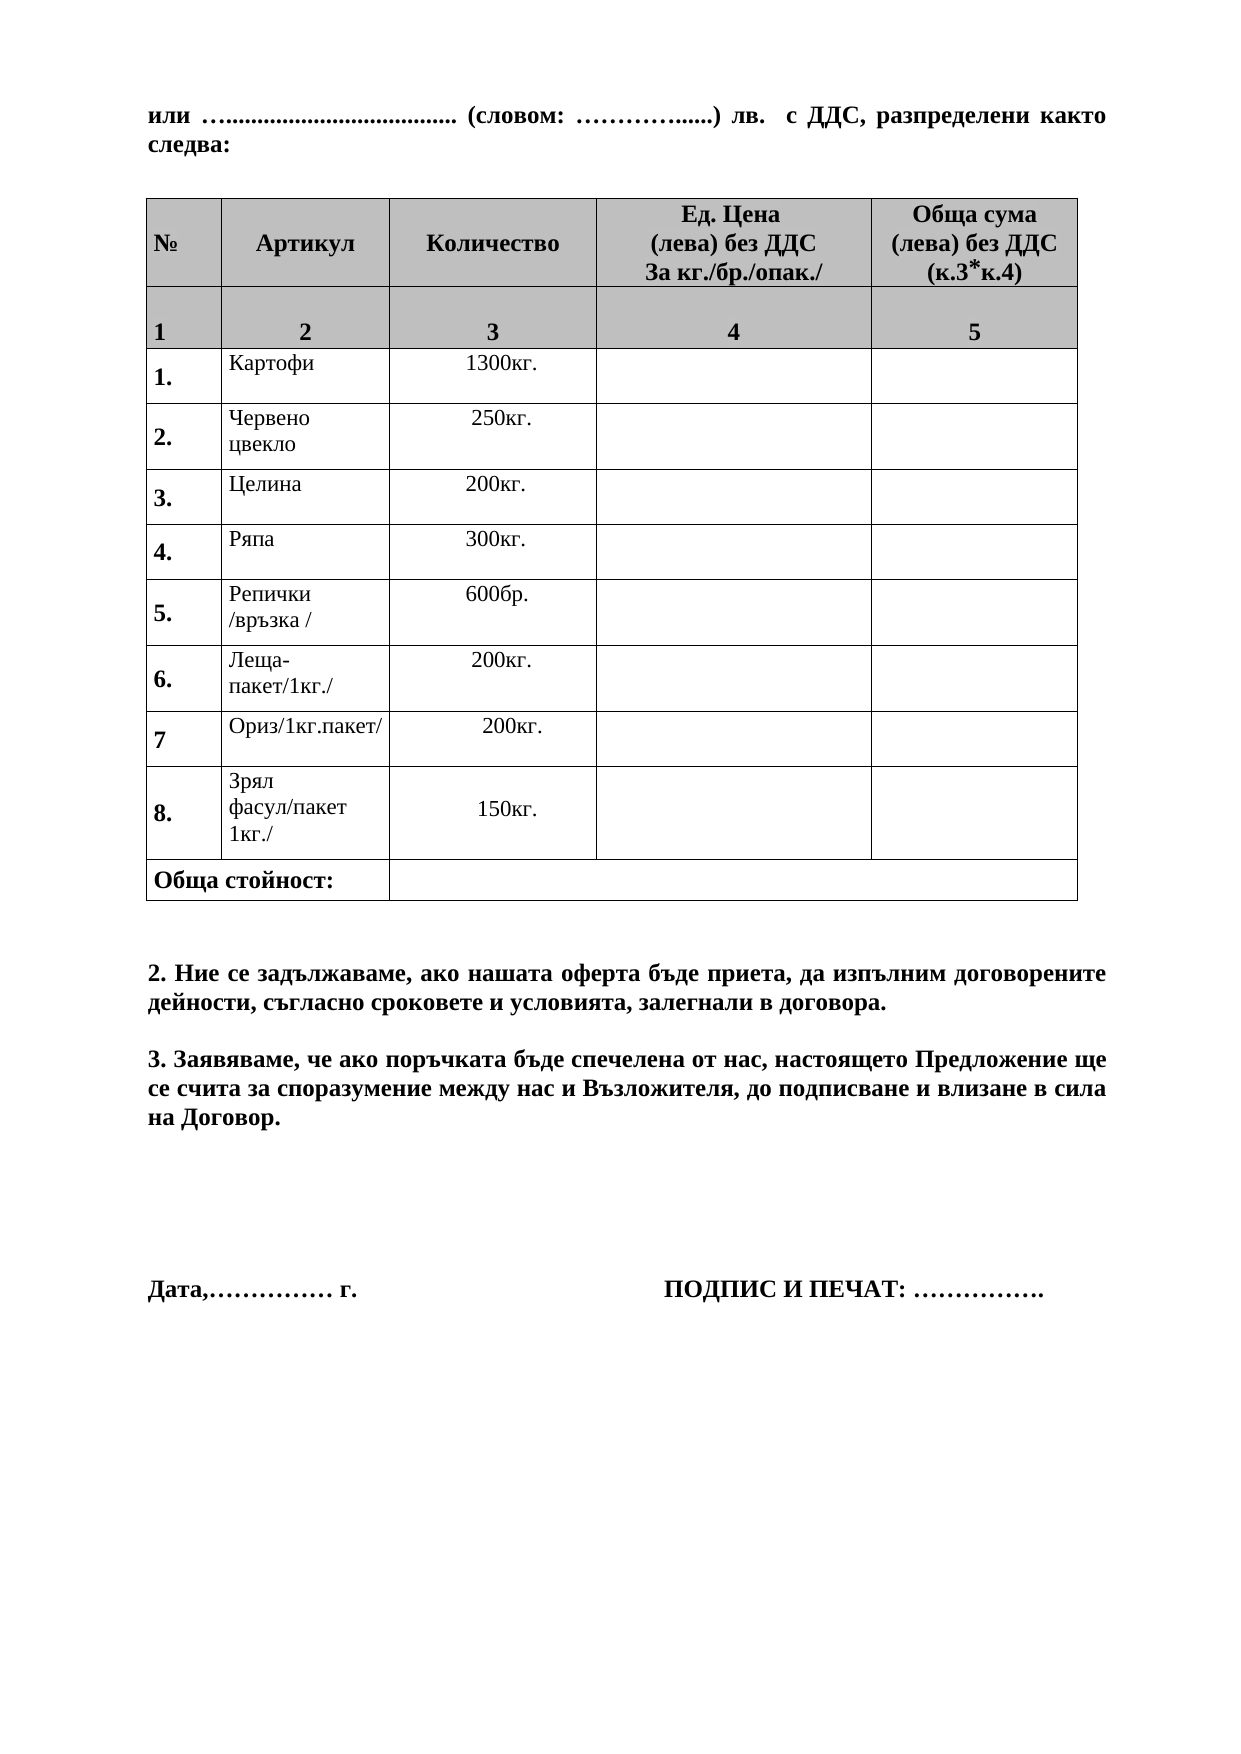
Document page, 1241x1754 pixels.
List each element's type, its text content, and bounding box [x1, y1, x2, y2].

table_cell 150кг. [390, 767, 596, 858]
text 3. Заявяваме, че ако поръчката бъде спечелена от нас, настоящето Предложение ще се счита за споразумение между нас и Възложителя, до подписване и влизане в сила на Договор. [148, 1044, 1107, 1130]
table_cell Ориз/1кг.пакет/ [222, 712, 389, 766]
table_cell Обща стойност: [147, 860, 389, 900]
table_cell 200кг. [390, 470, 596, 524]
table_header Ед. Цена (лева) без ДДС За кг./бр./опак./ [780, 199, 871, 286]
table_cell [872, 646, 1077, 711]
table_header Обща сума (лева) без ДДС (к.3 ⃰ к.4) [872, 199, 927, 286]
table_header Ед. Цена (лева) без ДДС За кг./бр./опак./ [597, 199, 681, 286]
table_cell Червено цвекло [222, 404, 389, 469]
table_cell 2. [147, 404, 221, 469]
table_cell [597, 712, 871, 766]
table_cell 300кг. [390, 525, 596, 579]
table_cell 4 [597, 287, 871, 348]
table_cell [872, 712, 1077, 766]
table_header Обща сума (лева) без ДДС (к.3 ⃰ к.4) [1022, 199, 1077, 286]
table_cell 2 [222, 287, 389, 348]
table_cell Зрял фасул/пакет 1кг./ [222, 767, 389, 858]
table_cell Ряпа [222, 525, 389, 579]
table_cell 5 [872, 287, 1077, 348]
table_cell 200кг. [390, 712, 596, 766]
table_cell [597, 646, 871, 711]
table_cell 6. [147, 646, 221, 711]
table_cell [872, 404, 1077, 469]
table_cell [597, 580, 871, 645]
table_header Количество [390, 199, 596, 286]
text Дата,…………… г. ПОДПИС И ПЕЧАТ: ……………. [148, 1274, 1107, 1303]
table_header № [147, 199, 221, 286]
table_cell [872, 470, 1077, 524]
table_cell 4. [147, 525, 221, 579]
table_cell [872, 349, 1077, 403]
table_cell 8. [147, 767, 221, 858]
table_cell 3 [390, 287, 596, 348]
table_cell 250кг. [390, 404, 596, 469]
table_cell [597, 349, 871, 403]
table_cell 3. [147, 470, 221, 524]
table_cell [390, 860, 1077, 900]
table_cell 600бр. [390, 580, 596, 645]
table_cell 1300кг. [390, 349, 596, 403]
table_cell [597, 525, 871, 579]
table_cell [872, 580, 1077, 645]
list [148, 100, 1107, 158]
table_cell 5. [147, 580, 221, 645]
table_cell 7 [147, 712, 221, 766]
table_cell 1. [147, 349, 221, 403]
table_cell [597, 404, 871, 469]
table_cell 200кг. [390, 646, 596, 711]
table_cell 1 [147, 287, 221, 348]
table_cell [597, 767, 871, 858]
table_header Артикул [222, 199, 389, 286]
table_cell [872, 525, 1077, 579]
table_cell Целина [222, 470, 389, 524]
table_cell [597, 470, 871, 524]
table_cell Картофи [222, 349, 389, 403]
table_cell Леща- пакет/1кг./ [222, 646, 389, 711]
table_cell [872, 767, 1077, 858]
table_cell Репички /връзка / [222, 580, 389, 645]
text 2. Ние се задължаваме, ако нашата оферта бъде приета, да изпълним договорените дейности, съгласно сроковете и условията, залегнали в договора. [148, 958, 1107, 1015]
